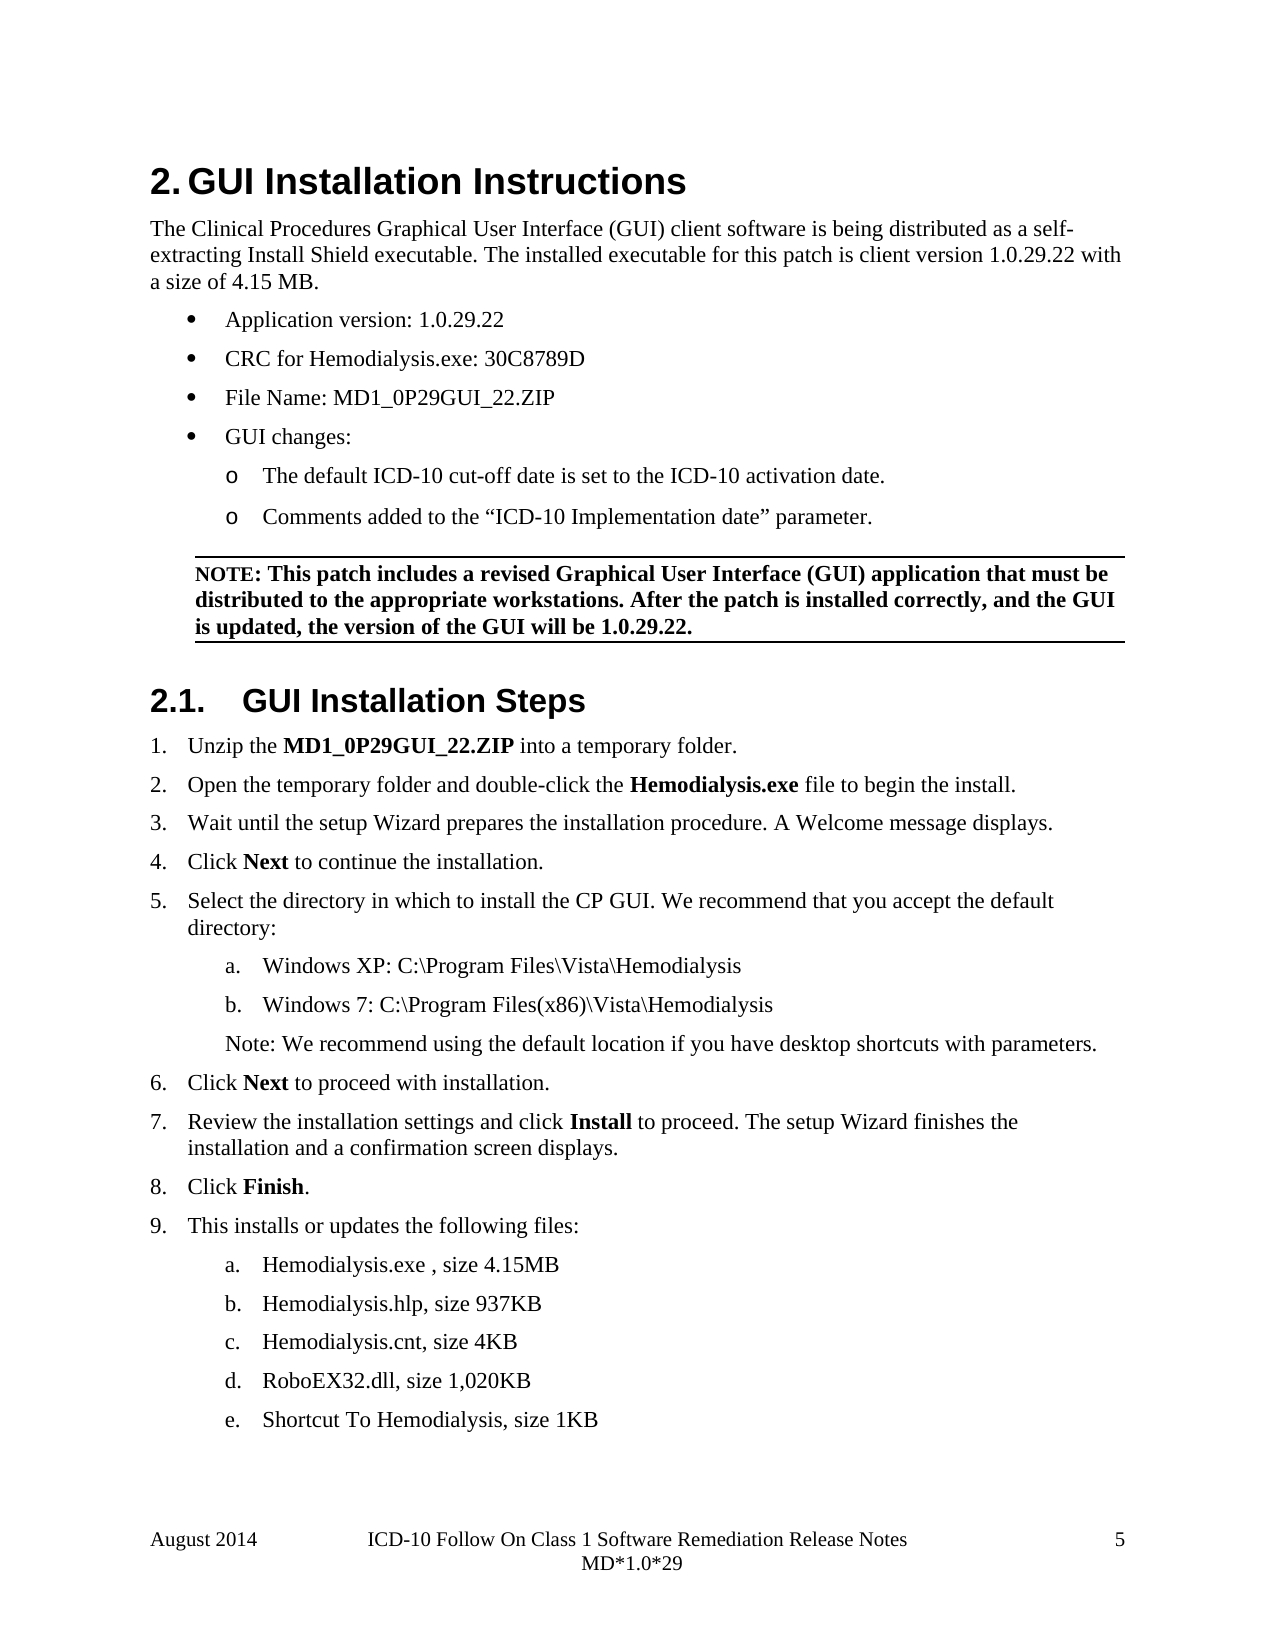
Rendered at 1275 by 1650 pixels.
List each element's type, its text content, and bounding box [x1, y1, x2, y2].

list Hemodialysis.hlp, size 937KB [224, 1289, 1125, 1316]
text Note: We recommend using the default location if you have desktop shortcuts with parameters. [225, 1030, 1125, 1056]
list Hemodialysis.exe , size 4.15MB [224, 1251, 1125, 1277]
list CRC for Hemodialysis.exe: 30C8789D [187, 345, 1125, 372]
list Wait until the setup Wizard prepares the installation procedure. A Welcome message displays. [150, 809, 1125, 836]
list Windows 7: C:\Program Files(x86)\Vista\Hemodialysis [225, 991, 1125, 1018]
list Shortcut To Hemodialysis, size 1KB [224, 1406, 1125, 1432]
list Application version: 1.0.29.22 [187, 307, 1125, 333]
list GUI changes: [187, 423, 1125, 449]
subtitle GUI Installation Steps [150, 681, 1125, 719]
list Unzip the MD1_0P29GUI_22.ZIP into a temporary folder. [150, 732, 1125, 758]
list File Name: MD1_0P29GUI_22.ZIP [187, 384, 1125, 411]
subtitle NOTE: This patch includes a revised Graphical User Interface (GUI) application that must be distributed to the appropriate workstations. After the patch is installed correctly, and the GUI is updated, the version of the GUI will be 1.0.29.22. [195, 558, 1125, 641]
list RoboEX32.dll, size 1,020KB [224, 1367, 1125, 1394]
list This installs or updates the following files: [150, 1212, 1125, 1238]
list Open the temporary folder and double-click the Hemodialysis.exe file to begin the install. [150, 771, 1125, 797]
text The Clinical Procedures Graphical User Interface (GUI) client software is being distributed as a self- extracting Install Shield executable. The installed executable for this patch is client version 1.0.29.22 with a size of 4.15 MB. [150, 215, 1125, 294]
list Hemodialysis.cnt, size 4KB [224, 1328, 1125, 1355]
list The default ICD-10 cut-off date is set to the ICD-10 activation date. [225, 462, 1125, 490]
list Select the directory in which to install the CP GUI. We recommend that you accept the default directory: [150, 887, 1125, 940]
list Click Next to proceed with installation. [150, 1069, 1125, 1095]
list Windows XP: C:\Program Files\Vista\Hemodialysis [225, 952, 1125, 979]
list Review the installation settings and click Install to proceed. The setup Wizard finishes the installation and a confirmation screen displays. [150, 1108, 1125, 1161]
subtitle GUI Installation Instructions [150, 159, 1125, 202]
list Comments added to the “ICD-10 Implementation date” parameter. [225, 503, 1125, 531]
list Click Next to continue the installation. [150, 848, 1125, 875]
list Click Finish. [150, 1173, 1125, 1199]
